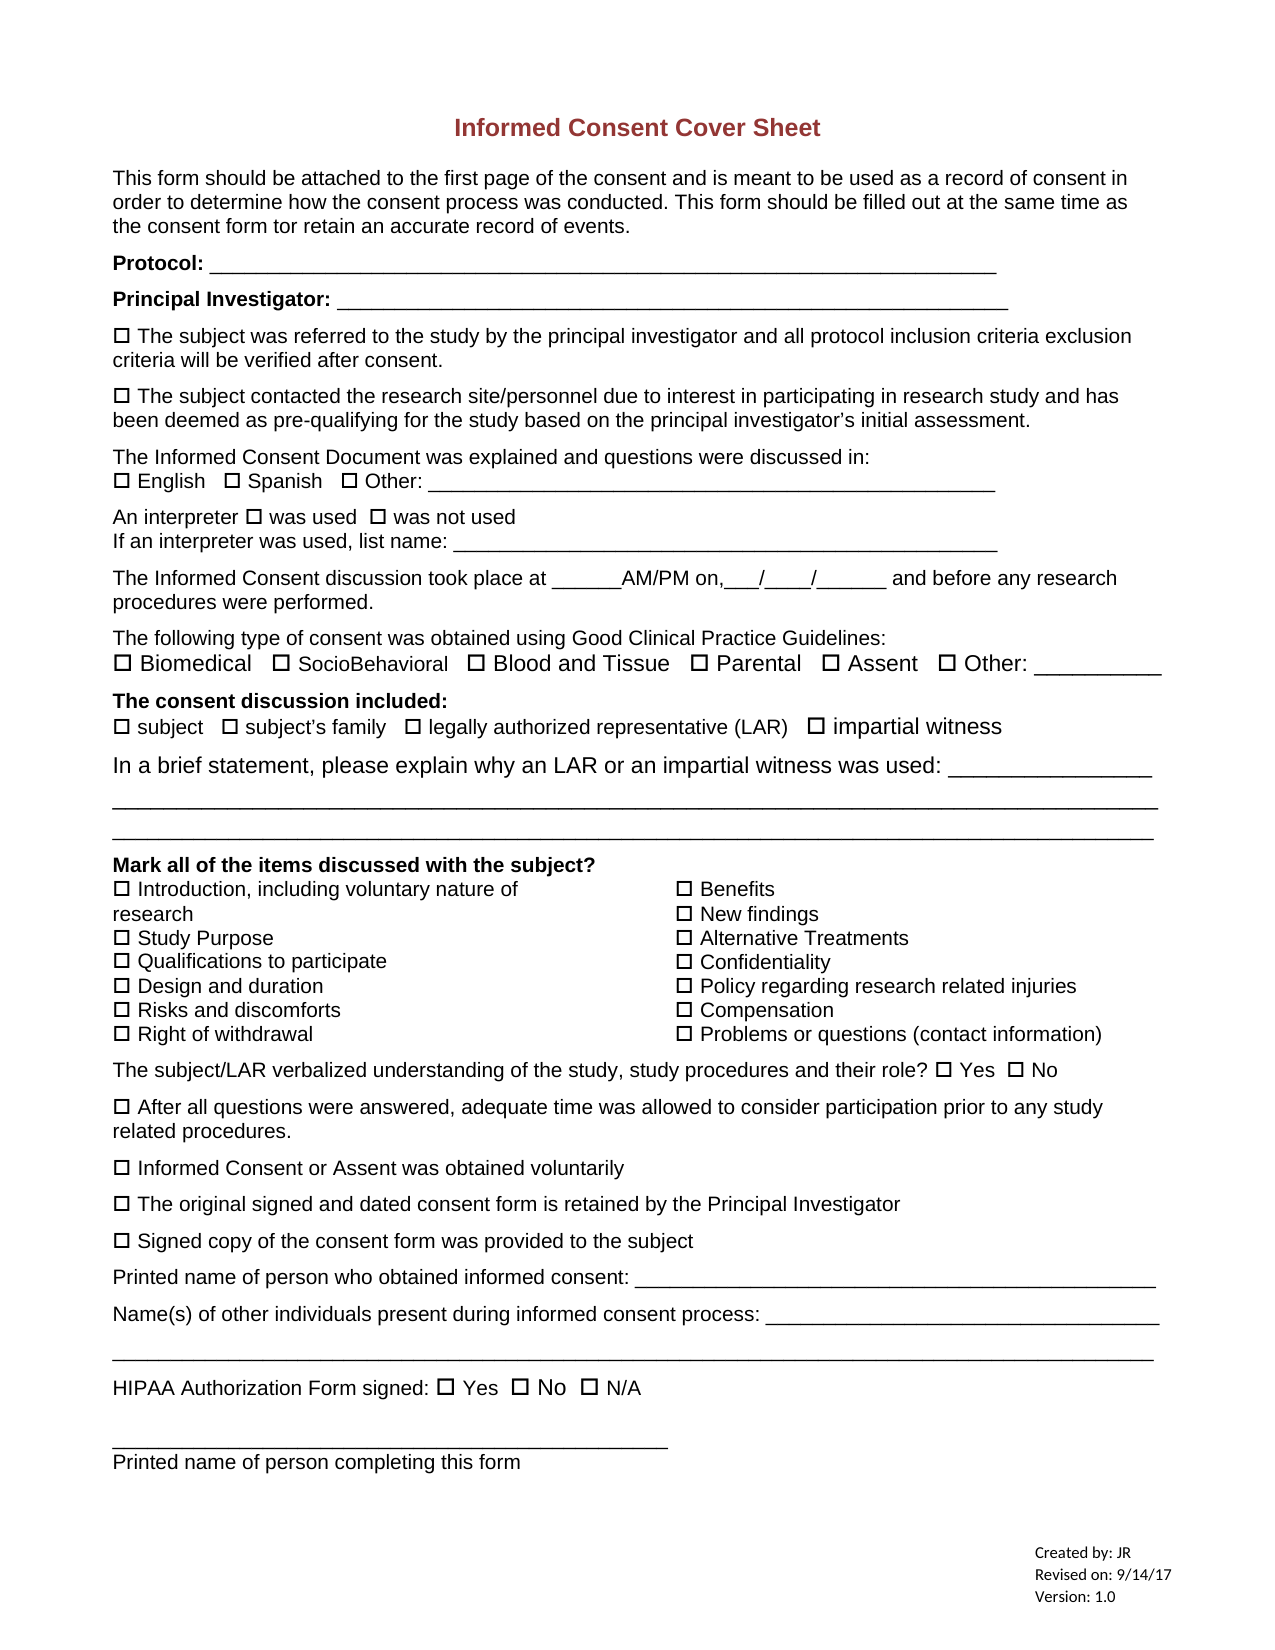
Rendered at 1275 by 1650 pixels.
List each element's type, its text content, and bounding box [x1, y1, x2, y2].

text Name(s) of other individuals present during informed consent process: __________________________________ [112, 1301, 1162, 1325]
text After all questions were answered, adequate time was allowed to consider participation prior to any study related procedures. [112, 1095, 1162, 1143]
text ________________________________________________ [112, 1426, 1162, 1450]
text __________________________________________________________________________________________ [112, 817, 1162, 841]
text Alternative Treatments [675, 925, 1162, 949]
text Informed Consent Cover Sheet [112, 112, 1162, 141]
text Principal Investigator: __________________________________________________________ [112, 287, 1162, 311]
text __________________________________________________________________________________________ [112, 1338, 1162, 1362]
text The consent discussion included: [112, 689, 1162, 713]
text This form should be attached to the first page of the consent and is meant to be used as a record of consent in order to determine how the consent process was conducted. This form should be filled out at the same time as the consent form tor retain an accurate record of events. [112, 166, 1162, 238]
text subject subject’s family legally authorized representative (LAR) impartial witness [112, 713, 1162, 739]
text The following type of consent was obtained using Good Clinical Practice Guidelines: [112, 626, 1162, 650]
text Mark all of the items discussed with the subject? [112, 853, 1162, 877]
text Policy regarding research related injuries [675, 973, 1162, 998]
text __________________________________________________________________________________ [112, 784, 1162, 811]
text Introduction, including voluntary nature of research [112, 877, 600, 925]
text Compensation [675, 998, 1162, 1022]
text Problems or questions (contact information) [675, 1022, 1162, 1046]
text Printed name of person who obtained informed consent: _____________________________________________ [112, 1265, 1162, 1289]
text If an interpreter was used, list name: _______________________________________________ [112, 529, 1162, 553]
text Study Purpose [112, 925, 600, 949]
text Risks and discomforts [112, 997, 600, 1022]
text Signed copy of the consent form was provided to the subject [112, 1228, 1162, 1252]
text The original signed and dated consent form is retained by the Principal Investigator [112, 1192, 1162, 1216]
text Biomedical SocioBehavioral Blood and Tissue Parental Assent Other: __________ [112, 650, 1162, 676]
text Qualifications to participate [112, 949, 600, 973]
text The subject contacted the research site/personnel due to interest in participating in research study and has been deemed as pre-qualifying for the study based on the principal investigator’s initial assessment. [112, 384, 1162, 432]
text The subject was referred to the study by the principal investigator and all protocol inclusion criteria exclusion criteria will be verified after consent. [112, 323, 1162, 372]
text Informed Consent or Assent was obtained voluntarily [112, 1155, 1162, 1179]
text Benefits [675, 877, 1162, 901]
text The subject/LAR verbalized understanding of the study, study procedures and their role? Yes No [112, 1058, 1162, 1082]
text New findings [675, 901, 1162, 925]
text Design and duration [112, 973, 600, 997]
text An interpreter was used was not used [112, 505, 1162, 529]
text Confidentiality [675, 949, 1162, 973]
text Right of withdrawal [112, 1022, 600, 1046]
text Protocol: ____________________________________________________________________ [112, 251, 1162, 274]
text In a brief statement, please explain why an LAR or an impartial witness was used: ________________ [112, 752, 1162, 778]
text The Informed Consent Document was explained and questions were discussed in: [112, 444, 1162, 468]
text English Spanish Other: _________________________________________________ [112, 468, 1162, 493]
text HIPAA Authorization Form signed: Yes No N/A [112, 1374, 1162, 1401]
text Printed name of person completing this form [112, 1450, 1162, 1474]
text The Informed Consent discussion took place at ______AM/PM on,___/____/______ and before any research procedures were performed. [112, 566, 1162, 613]
